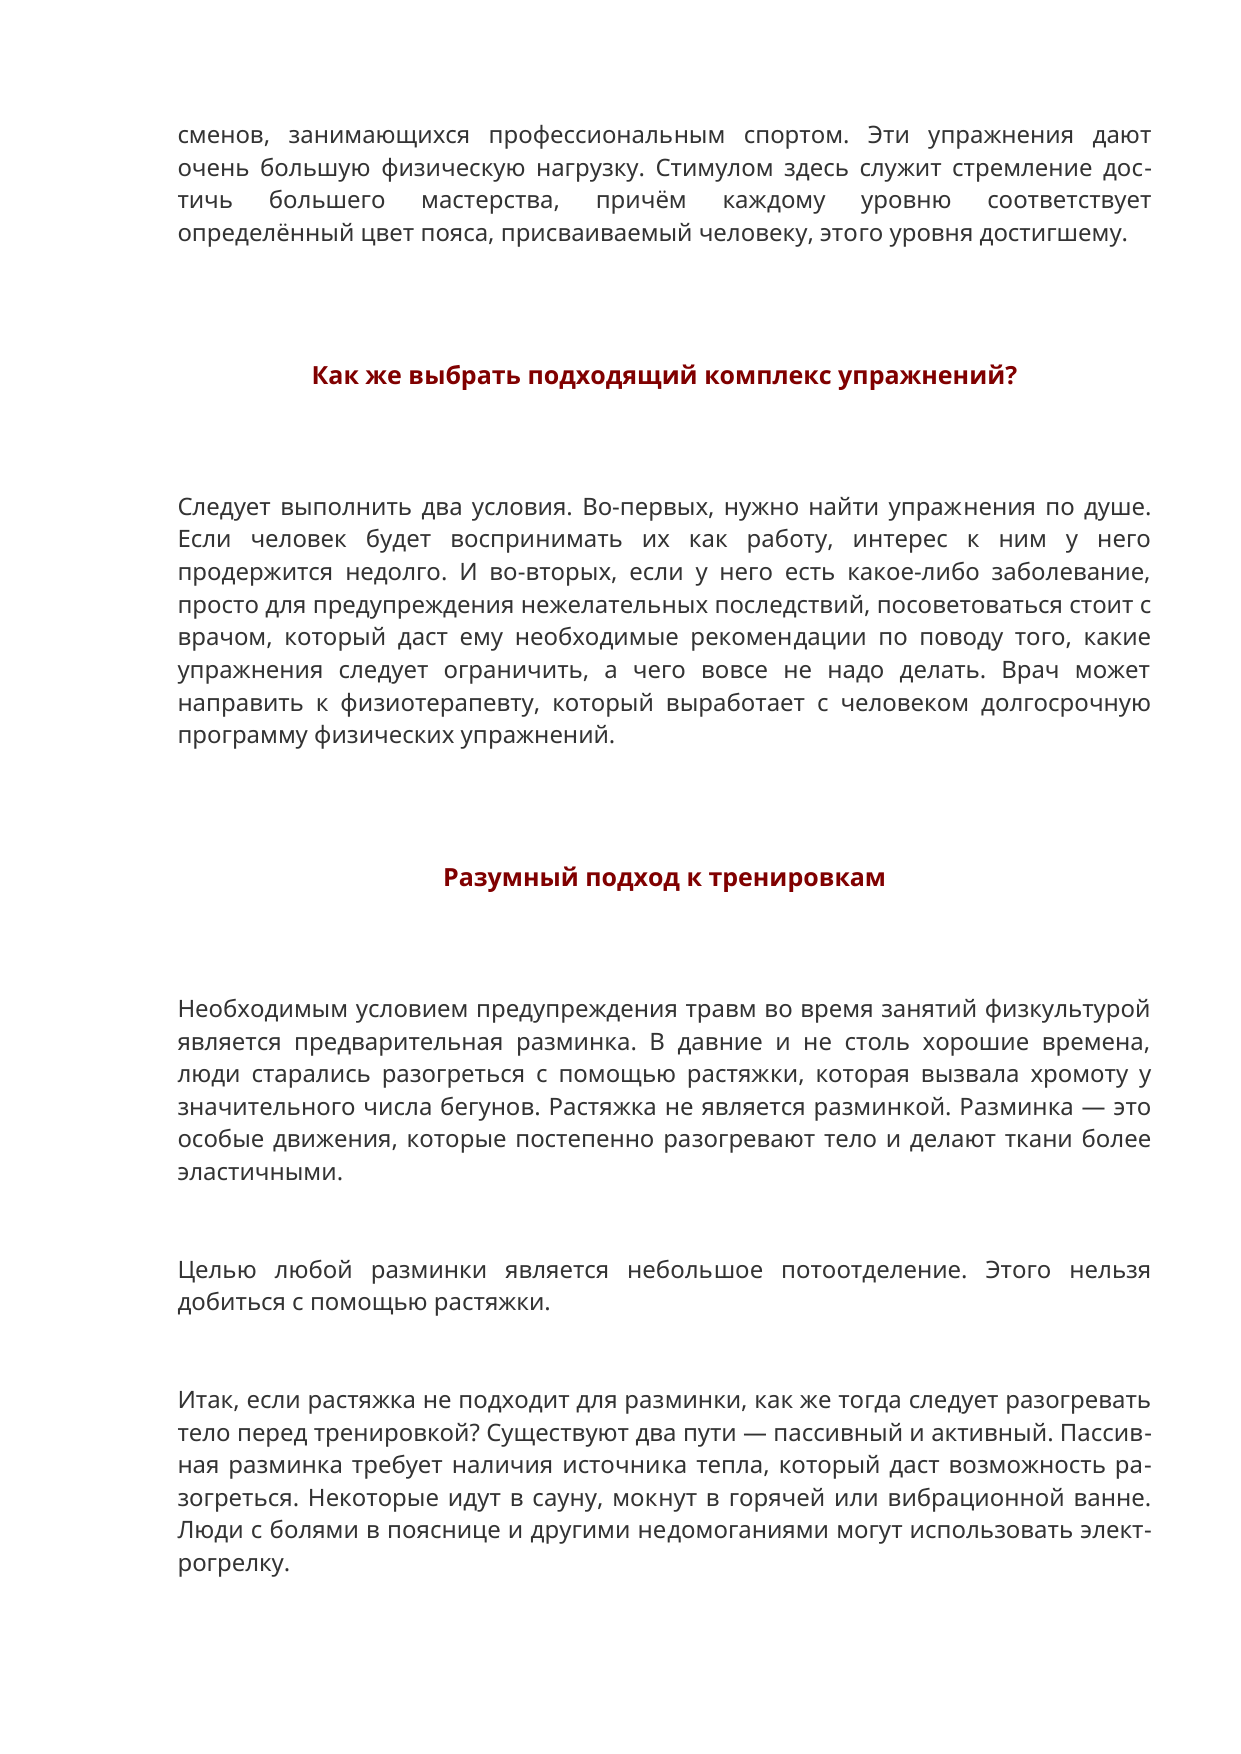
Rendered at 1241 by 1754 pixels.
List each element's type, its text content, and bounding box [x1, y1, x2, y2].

text Необходимым условием предупреждения травм во время занятий физкультурой является предварительная разминка. В давние и не столь хорошие времена, люди старались разогреться с помощью растяжки, которая вызвала хромоту у значительного числа бегунов. Растяжка не является разминкой. Разминка — это особые движения, которые постепенно разогревают тело и делают ткани более эластичными. [177, 926, 1152, 1187]
text Разумный подход к тренировкам [177, 783, 1152, 894]
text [177, 118, 1152, 248]
text Целью любой разминки является небольшое потоотделение. Этого нельзя добиться с помощью растяжки. [177, 1187, 1152, 1318]
text Следует выполнить два условия. Во-первых, нужно найти упражнения по душе. Если человек будет воспринимать их как работу, интерес к ним у него продержится недолго. И во-вторых, если у него есть какое-либо заболевание, просто для предупреждения нежелательных последствий, посоветоваться стоит с врачом, который даст ему необходимые рекомендации по поводу того, какие упражнения следует ограничить, а чего вовсе не надо делать. Врач может направить к физиотерапевту, который выработает с человеком долгосрочную программу физических упражнений. [177, 424, 1152, 751]
text Итак, если растяжка не подходит для разминки, как же тогда следует разогревать тело перед тренировкой? Существуют два пути — пассивный и активный. Пассивная разминка требует наличия источника тепла, который даст возможность разогреться. Некоторые идут в сауну, мокнут в горячей или вибрационной ванне. Люди с болями в пояснице и другими недомоганиями могут использовать электрогрелку. [177, 1318, 1152, 1578]
text Как же выбрать подходящий комплекс упражнений? [177, 281, 1152, 392]
